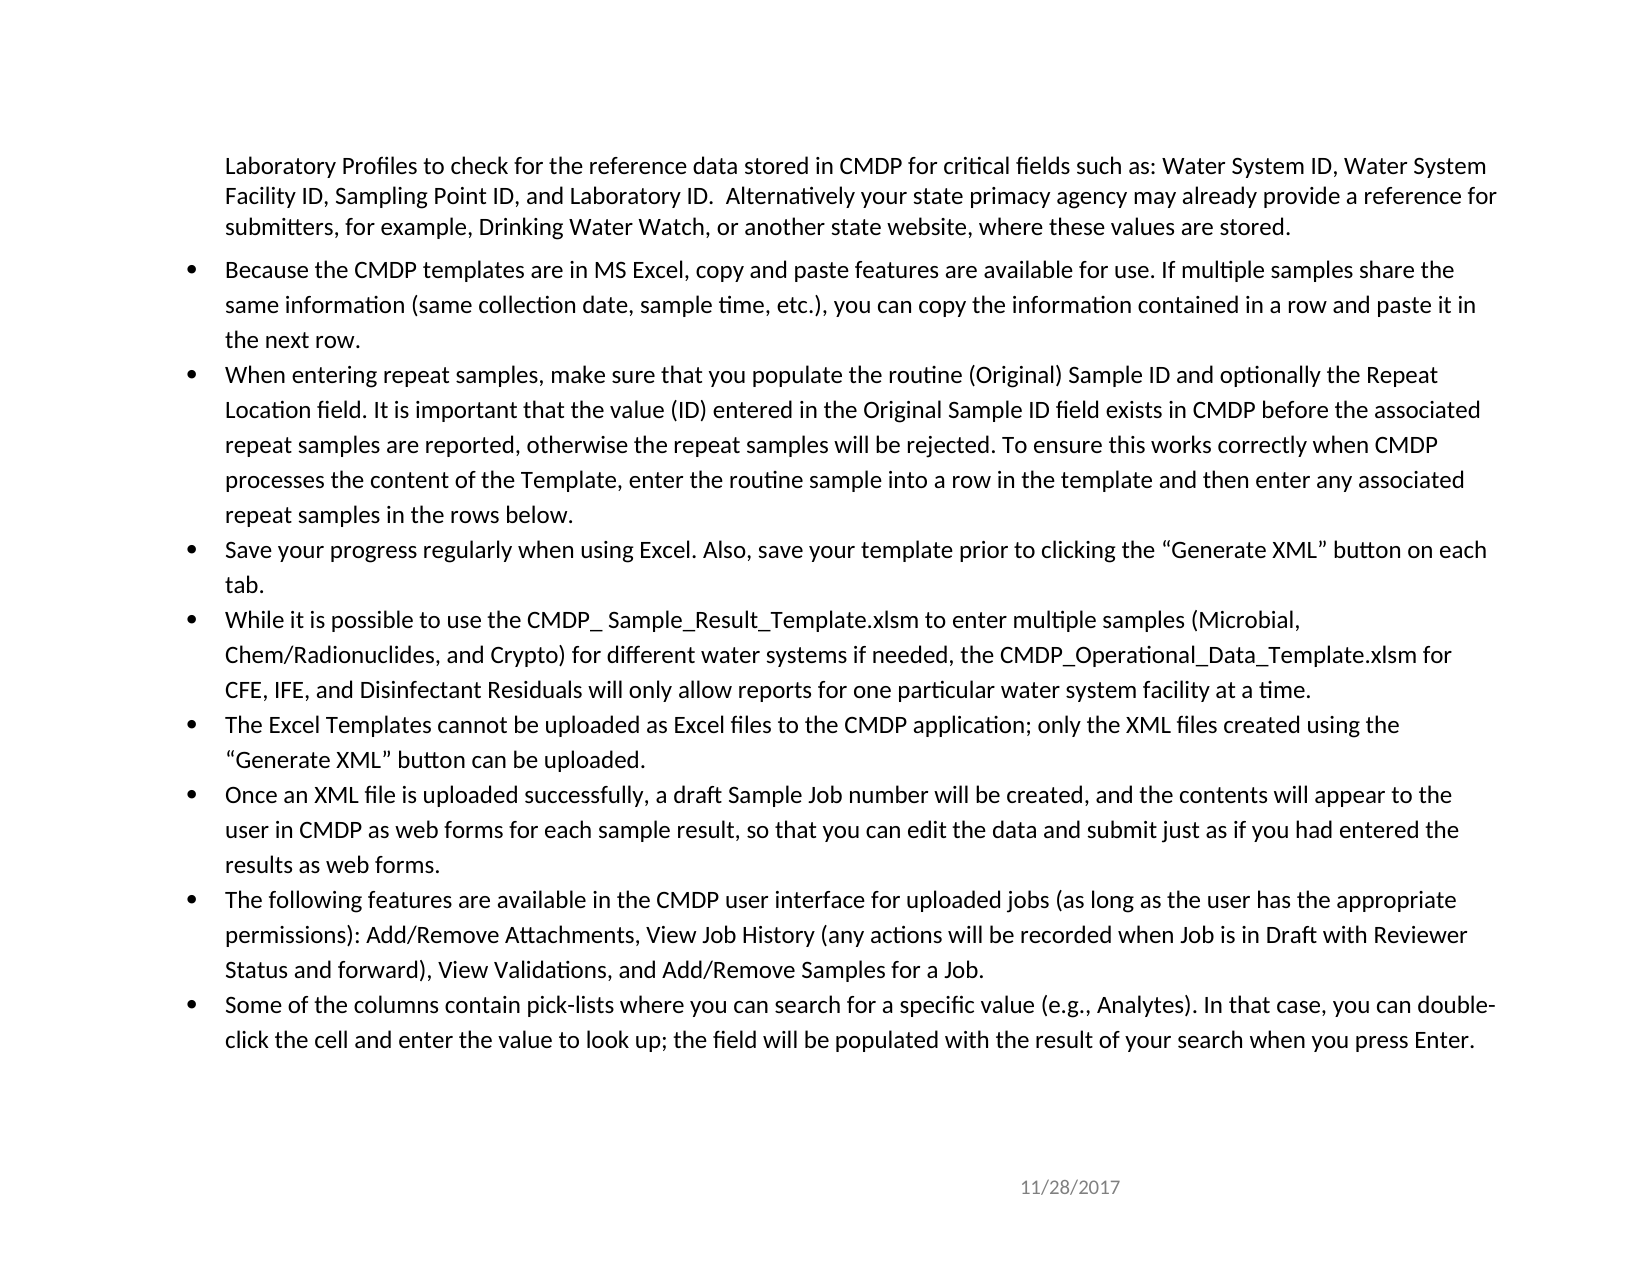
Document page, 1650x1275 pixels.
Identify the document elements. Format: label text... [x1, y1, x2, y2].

list When entering repeat samples, make sure that you populate the routine (Original) Sample ID and optionally the Repeat Location field. It is important that the value (ID) entered in the Original Sample ID field exists in CMDP before the associated repeat samples are reported, otherwise the repeat samples will be rejected. To ensure this works correctly when CMDP processes the content of the Template, enter the routine sample into a row in the template and then enter any associated repeat samples in the rows below. [187, 359, 1500, 529]
list Because the CMDP templates are in MS Excel, copy and paste features are available for use. If multiple samples share the same information (same collection date, sample time, etc.), you can copy the information contained in a row and paste it in the next row. [187, 254, 1500, 354]
list Some of the columns contain pick-lists where you can search for a specific value (e.g., Analytes). In that case, you can double-click the cell and enter the value to look up; the field will be populated with the result of your search when you press Enter. [187, 989, 1500, 1054]
list Save your progress regularly when using Excel. Also, save your template prior to clicking the “Generate XML” button on each tab. [187, 534, 1500, 599]
list The Excel Templates cannot be uploaded as Excel files to the CMDP application; only the XML files created using the “Generate XML” button can be uploaded. [187, 709, 1500, 774]
list Once an XML file is uploaded successfully, a draft Sample Job number will be created, and the contents will appear to the user in CMDP as web forms for each sample result, so that you can edit the data and submit just as if you had entered the results as web forms. [187, 779, 1500, 879]
list While it is possible to use the CMDP_ Sample_Result_Template.xlsm to enter multiple samples (Microbial, Chem/Radionuclides, and Crypto) for different water systems if needed, the CMDP_Operational_Data_Template.xlsm for CFE, IFE, and Disinfectant Residuals will only allow reports for one particular water system facility at a time. [187, 604, 1500, 704]
list The following features are available in the CMDP user interface for uploaded jobs (as long as the user has the appropriate permissions): Add/Remove Attachments, View Job History (any actions will be recorded when Job is in Draft with Reviewer Status and forward), View Validations, and Add/Remove Samples for a Job. [187, 884, 1500, 984]
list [225, 150, 1500, 242]
